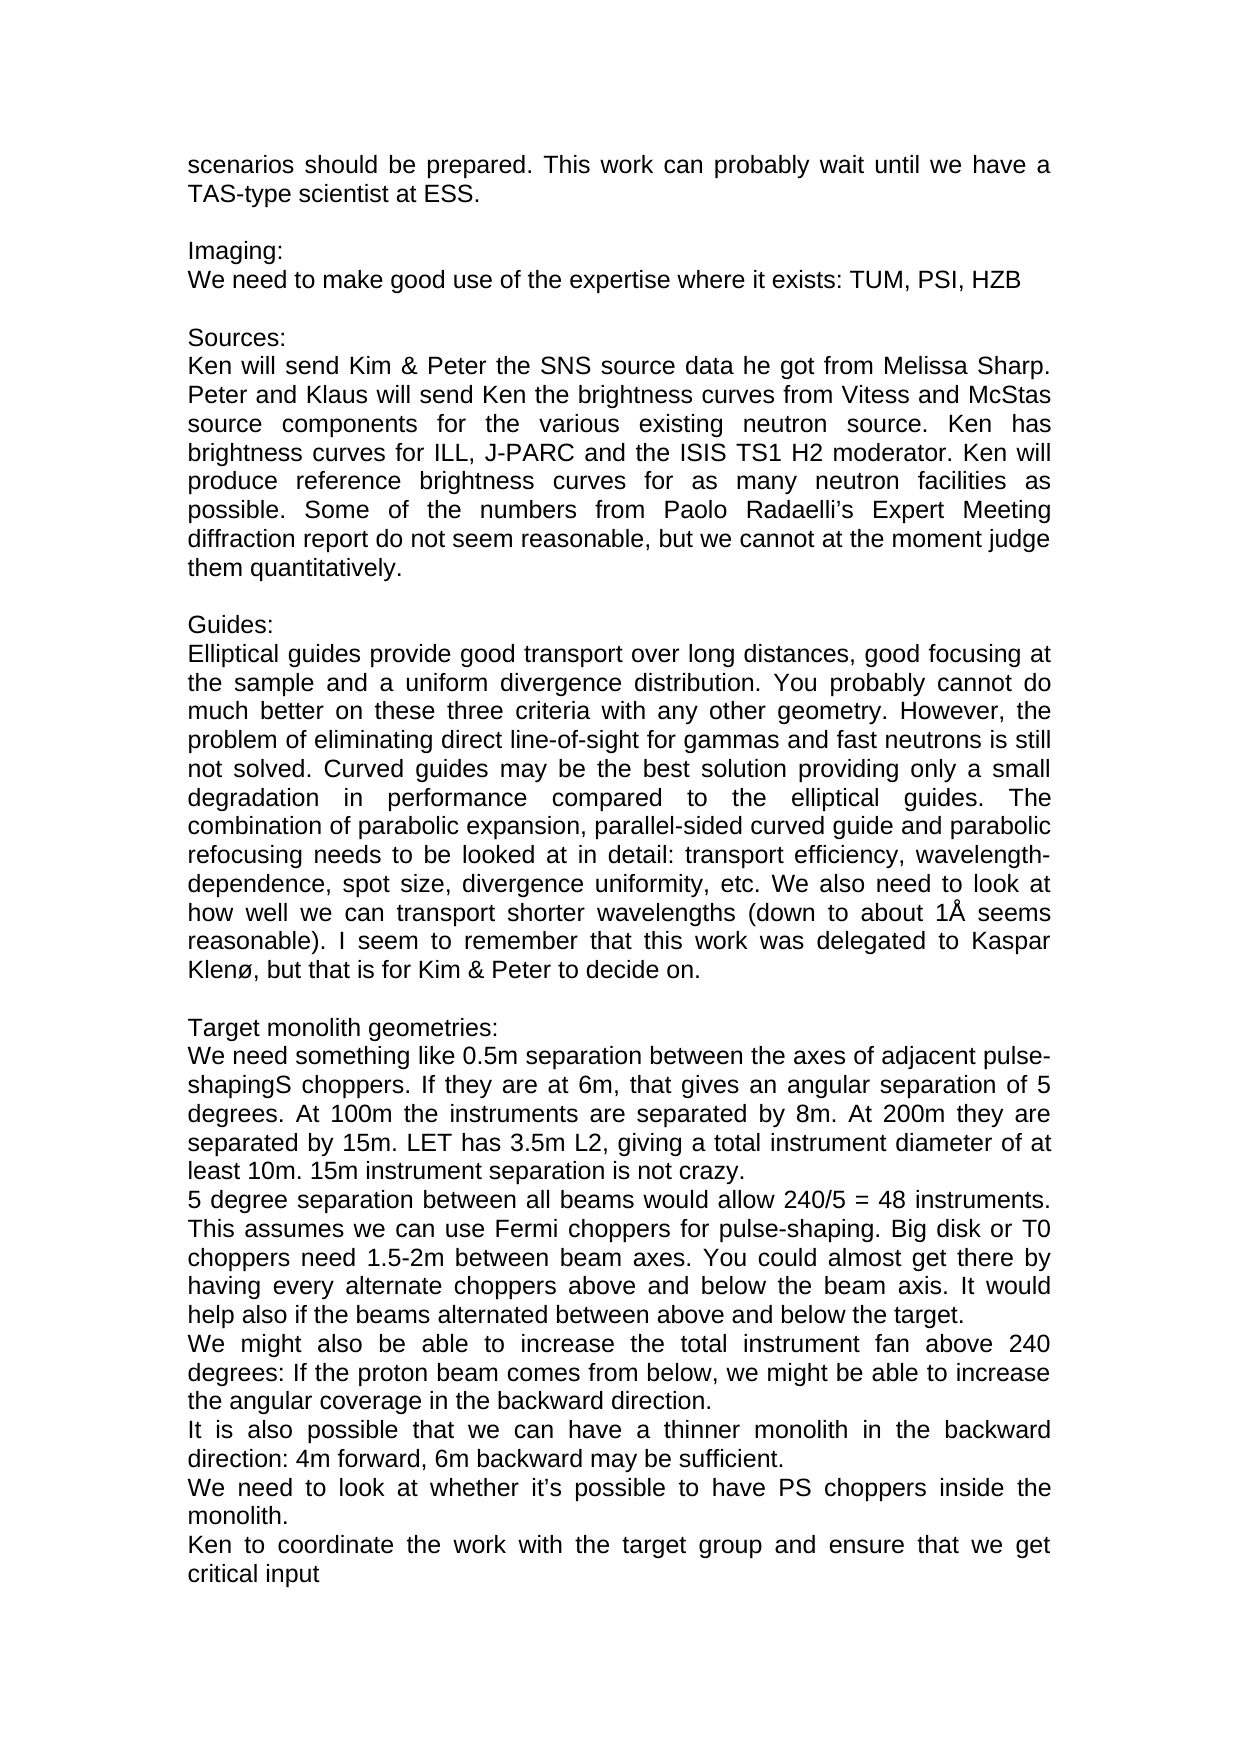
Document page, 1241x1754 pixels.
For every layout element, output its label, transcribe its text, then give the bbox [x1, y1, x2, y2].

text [187, 150, 1053, 207]
text We need to look at whether it’s possible to have PS choppers inside the monolith. [187, 1472, 1053, 1530]
text Ken to coordinate the work with the target group and ensure that we get critical input [187, 1530, 1053, 1587]
text Elliptical guides provide good transport over long distances, good focusing at the sample and a uniform divergence distribution. You probably cannot do much better on these three criteria with any other geometry. However, the problem of eliminating direct line-of-sight for gammas and fast neutrons is still not solved. Curved guides may be the best solution providing only a small degradation in performance compared to the elliptical guides. The combination of parabolic expansion, parallel-sided curved guide and parabolic refocusing needs to be looked at in detail: transport efficiency, wavelength-dependence, spot size, divergence uniformity, etc. We also need to look at how well we can transport shorter wavelengths (down to about 1Å seems reasonable). I seem to remember that this work was delegated to Kaspar Klenø, but that is for Kim & Peter to decide on. [187, 639, 1053, 984]
text 5 degree separation between all beams would allow 240/5 = 48 instruments. This assumes we can use Fermi choppers for pulse-shaping. Big disk or T0 choppers need 1.5-2m between beam axes. You could almost get there by having every alternate choppers above and below the beam axis. It would help also if the beams alternated between above and below the target. [187, 1185, 1053, 1329]
text Target monolith geometries: [187, 1012, 1053, 1041]
text We need something like 0.5m separation between the axes of adjacent pulse-shapingS choppers. If they are at 6m, that gives an angular separation of 5 degrees. At 100m the instruments are separated by 8m. At 200m they are separated by 15m. LET has 3.5m L2, giving a total instrument diameter of at least 10m. 15m instrument separation is not crazy. [187, 1041, 1053, 1185]
text We need to make good use of the expertise where it exists: TUM, PSI, HZB [187, 265, 1053, 294]
text Ken will send Kim & Peter the SNS source data he got from Melissa Sharp. Peter and Klaus will send Ken the brightness curves from Vitess and McStas source components for the various existing neutron source. Ken has brightness curves for ILL, J-PARC and the ISIS TS1 H2 moderator. Ken will produce reference brightness curves for as many neutron facilities as possible. Some of the numbers from Paolo Radaelli’s Expert Meeting diffraction report do not seem reasonable, but we cannot at the moment judge them quantitatively. [187, 351, 1053, 581]
text Guides: [187, 610, 1053, 639]
text We might also be able to increase the total instrument fan above 240 degrees: If the proton beam comes from below, we might be able to increase the angular coverage in the backward direction. [187, 1329, 1053, 1415]
text It is also possible that we can have a thinner monolith in the backward direction: 4m forward, 6m backward may be sufficient. [187, 1415, 1053, 1472]
text Sources: [187, 322, 1053, 351]
text Imaging: [187, 236, 1053, 265]
